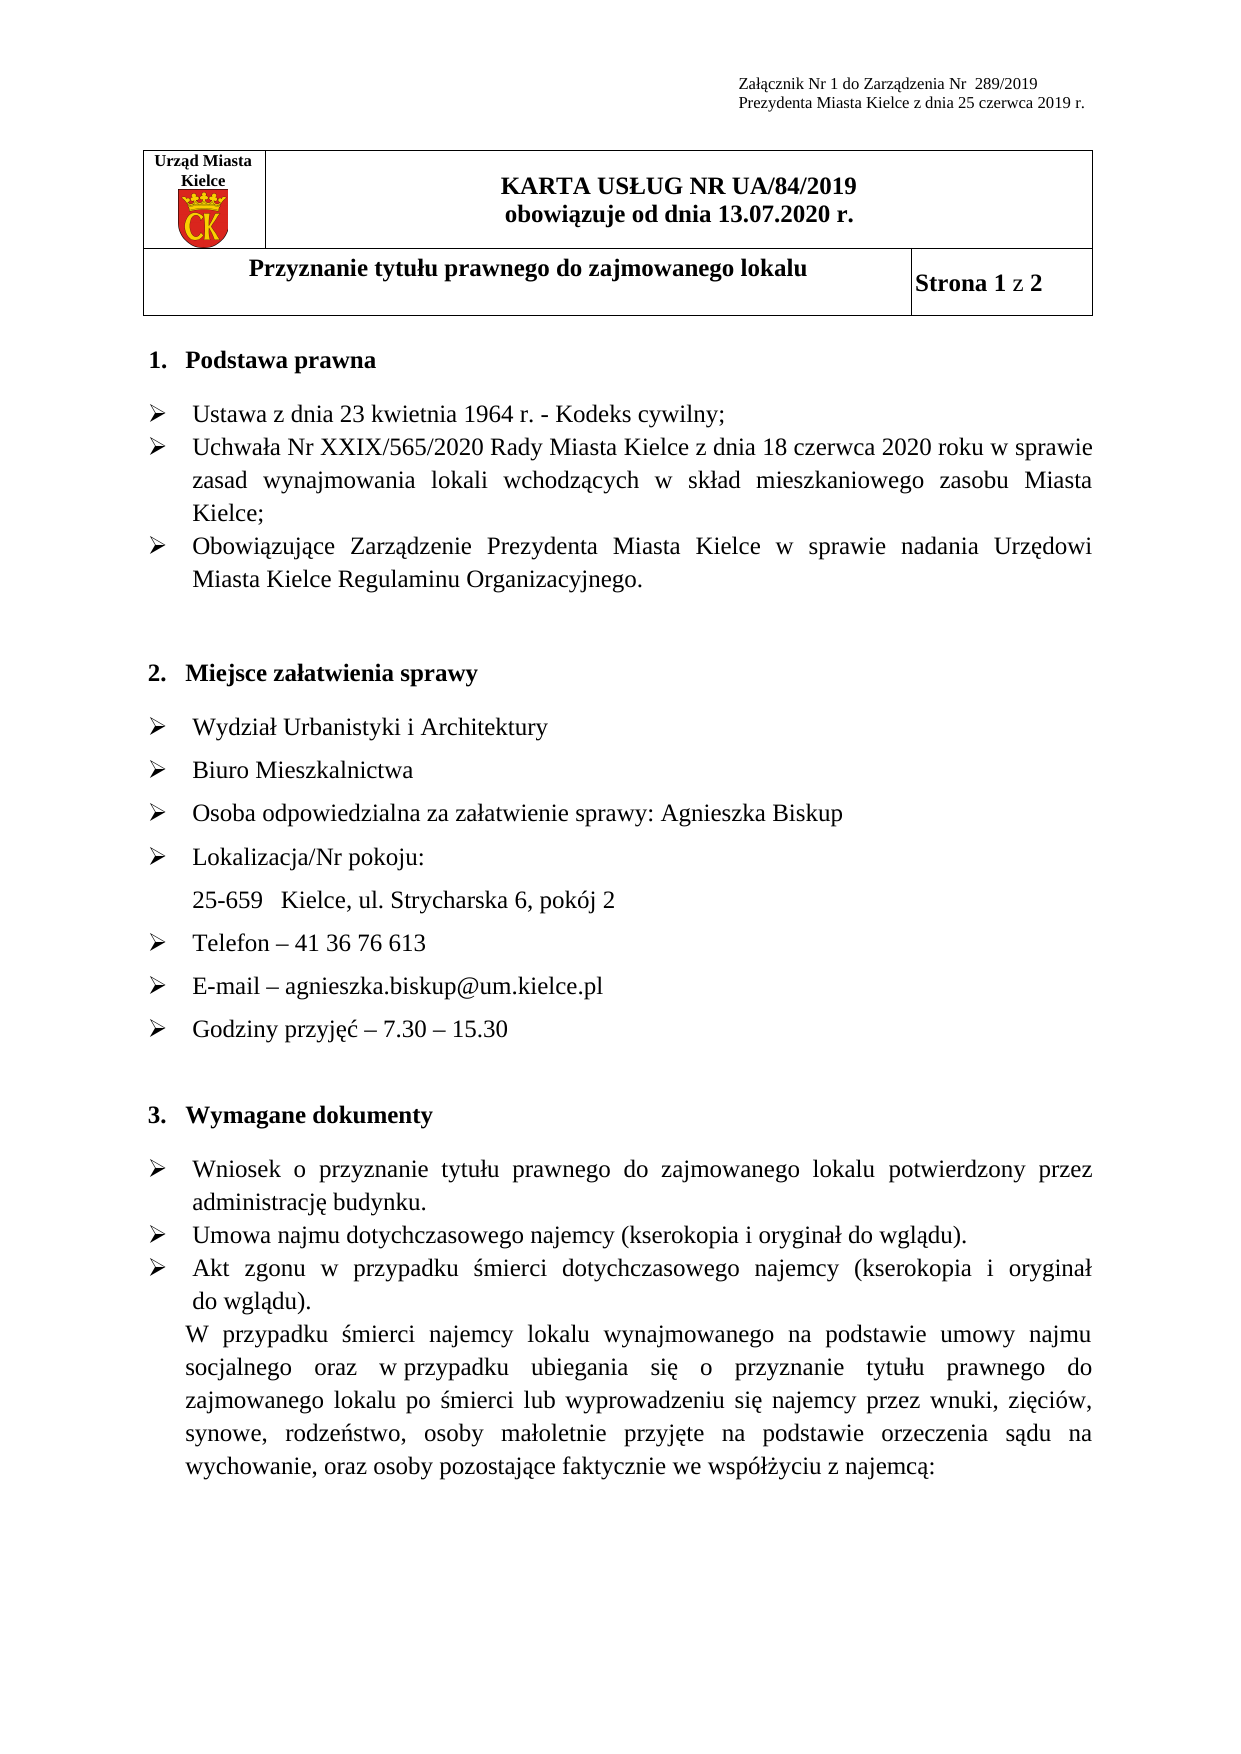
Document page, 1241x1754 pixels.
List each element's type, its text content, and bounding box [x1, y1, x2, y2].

list Kielce, ul. Strycharska 6, pokój 2 [192, 885, 1093, 913]
list Biuro Mieszkalnictwa [148, 755, 1093, 784]
list Godziny przyjęć – 7.30 – 15.30 [148, 1014, 1093, 1043]
list Osoba odpowiedzialna za załatwienie sprawy: Agnieszka Biskup [148, 798, 1093, 827]
list Wymagane dokumenty [148, 1100, 1093, 1129]
list E-mail – agnieszka.biskup@um.kielce.pl [148, 971, 1093, 1000]
list Akt zgonu w przypadku śmierci dotychczasowego najemcy (kserokopia i oryginał do wglądu). [148, 1253, 1093, 1315]
list Miejsce załatwienia sprawy [148, 658, 1093, 687]
list Uchwała Nr XXIX/565/2020 Rady Miasta Kielce z dnia 18 czerwca 2020 roku w sprawie zasad wynajmowania lokali wchodzących w skład mieszkaniowego zasobu Miasta Kielce; [148, 432, 1093, 526]
list Umowa najmu dotychczasowego najemcy (kserokopia i oryginał do wglądu). [148, 1220, 1093, 1249]
list Podstawa prawna [148, 345, 1093, 374]
list Lokalizacja/Nr pokoju: [148, 842, 1093, 870]
list Telefon – 41 36 76 613 [148, 928, 1093, 957]
text W przypadku śmierci najemcy lokalu wynajmowanego na podstawie umowy najmu socjalnego oraz w przypadku ubiegania się o przyznanie tytułu prawnego do zajmowanego lokalu po śmierci lub wyprowadzeniu się najemcy przez wnuki, zięciów, synowe, rodzeństwo, osoby małoletnie przyjęte na podstawie orzeczenia sądu na wychowanie, oraz osoby pozostające faktycznie we współżyciu z najemcą: [185, 1319, 1093, 1480]
list Wydział Urbanistyki i Architektury [148, 712, 1093, 741]
list Obowiązujące Zarządzenie Prezydenta Miasta Kielce w sprawie nadania Urzędowi Miasta Kielce Regulaminu Organizacyjnego. [148, 531, 1093, 592]
list Wniosek o przyznanie tytułu prawnego do zajmowanego lokalu potwierdzony przez administrację budynku. [148, 1154, 1093, 1216]
subtitle Ustawa z dnia 23 kwietnia 1964 r. - Kodeks cywilny; [148, 399, 1093, 427]
picture [178, 189, 228, 248]
